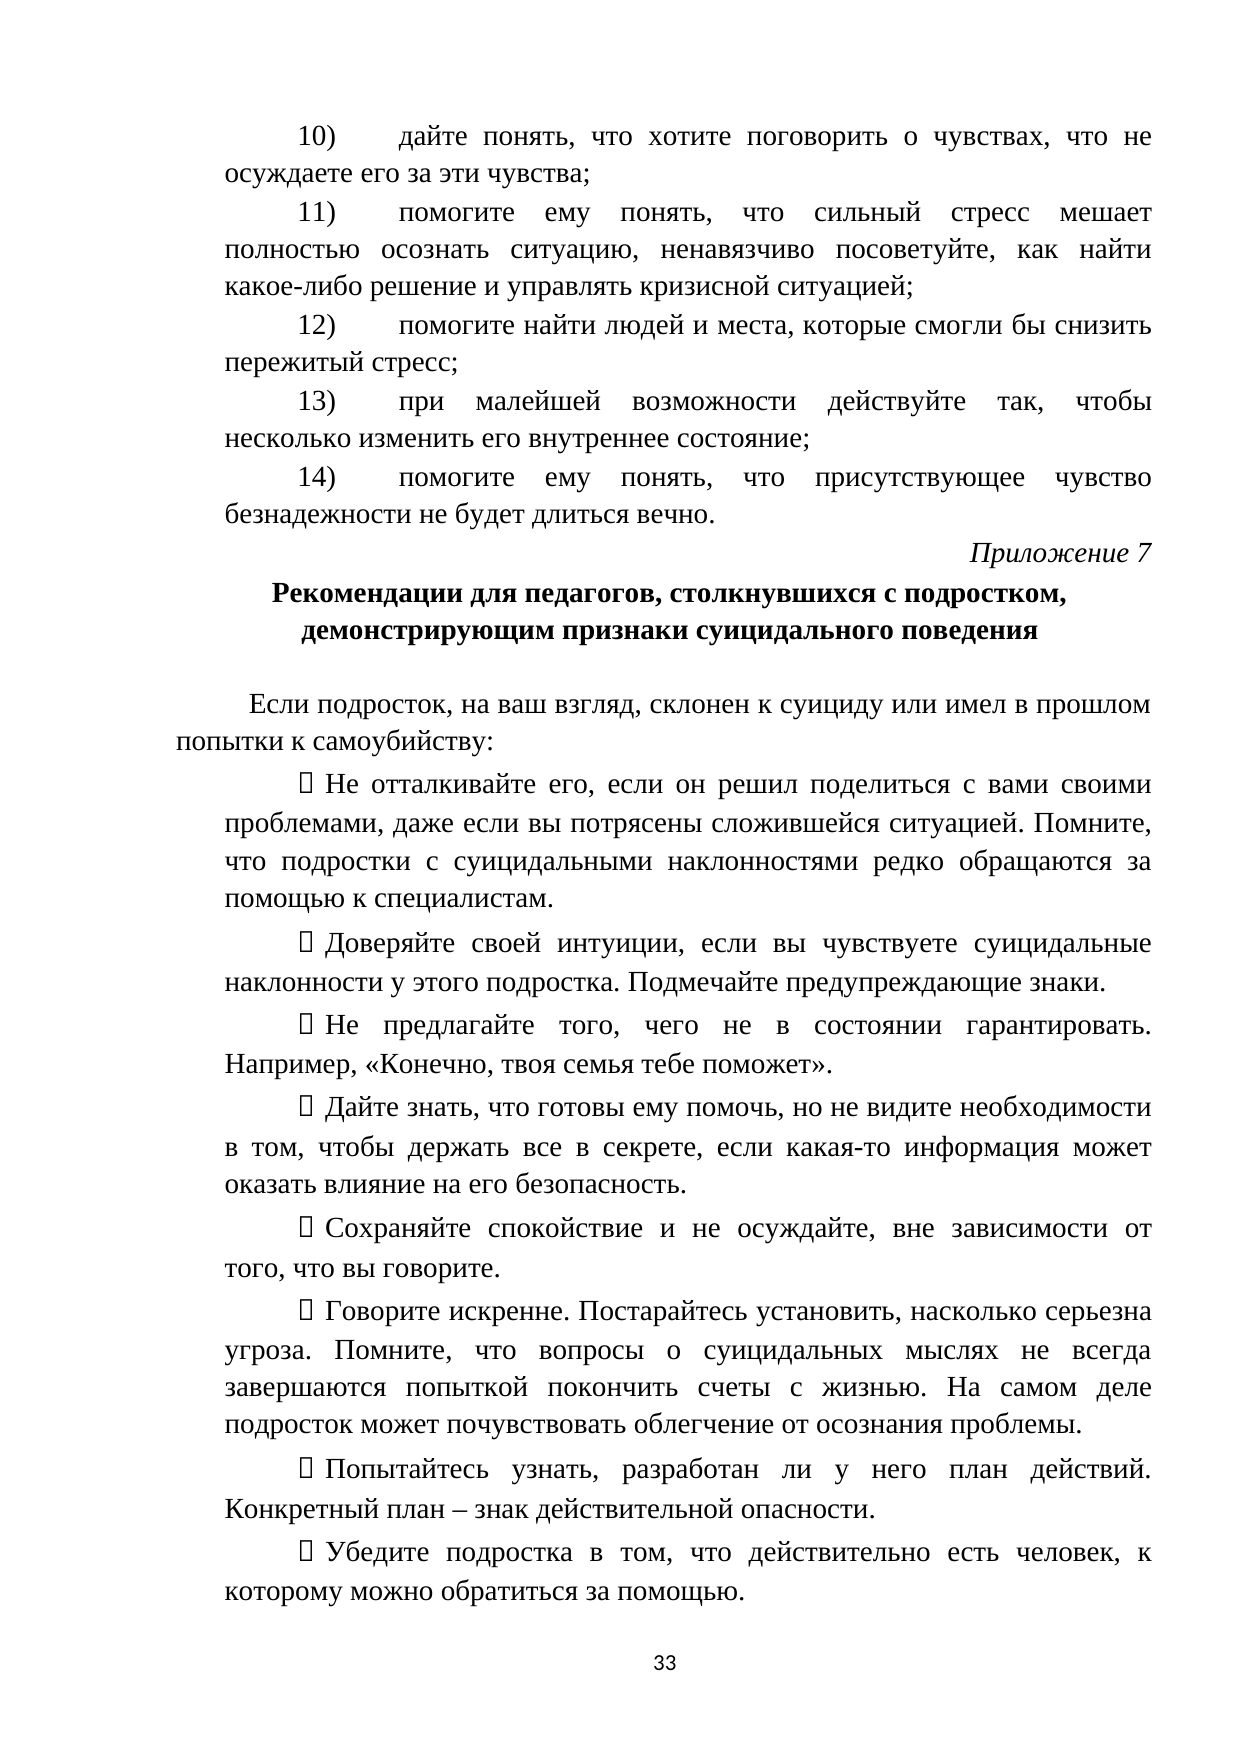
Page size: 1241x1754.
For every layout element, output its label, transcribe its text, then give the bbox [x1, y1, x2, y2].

list помогите ему понять, что присутствующее чувство безнадежности не будет длиться вечно. [224, 459, 1153, 530]
list Не предлагайте того, чего не в состоянии гарантировать. Например, «Конечно, твоя семья тебе поможет». [224, 1003, 1153, 1080]
text Если подросток, на ваш взгляд, склонен к суициду или имел в прошлом попытки к самоубийству: [176, 686, 1153, 757]
list Дайте знать, что готовы ему помочь, но не видите необходимости в том, чтобы держать все в секрете, если какая-то информация может оказать влияние на его безопасность. [224, 1085, 1153, 1199]
list Убедите подростка в том, что действительно есть человек, к которому можно обратиться за помощью. [224, 1530, 1153, 1607]
list Попытайтесь узнать, разработан ли у него план действий. Конкретный план – знак действительной опасности. [224, 1448, 1153, 1524]
list дайте понять, что хотите поговорить о чувствах, что не осуждаете его за эти чувства; [224, 118, 1153, 189]
text Приложение 7 [177, 535, 1153, 569]
subtitle Рекомендации для педагогов, столкнувшихся с подростком, демонстрирующим признаки суицидального поведения [242, 575, 1097, 646]
list Говорите искренне. Постарайтесь установить, насколько серьезна угроза. Помните, что вопросы о суицидальных мыслях не всегда завершаются попыткой покончить счеты с жизнью. На самом деле подросток может почувствовать облегчение от осознания проблемы. [224, 1289, 1153, 1440]
list помогите ему понять, что сильный стресс мешает полностью осознать ситуацию, ненавязчиво посоветуйте, как найти какое-либо решение и управлять кризисной ситуацией; [224, 194, 1153, 302]
list Не отталкивайте его, если он решил поделиться с вами своими проблемами, даже если вы потрясены сложившейся ситуацией. Помните, что подростки с суицидальными наклонностями редко обращаются за помощью к специалистам. [224, 762, 1153, 913]
list при малейшей возможности действуйте так, чтобы несколько изменить его внутреннее состояние; [224, 383, 1153, 454]
list помогите найти людей и места, которые смогли бы снизить пережитый стресс; [224, 307, 1153, 378]
list Доверяйте своей интуиции, если вы чувствуете суицидальные наклонности у этого подростка. Подмечайте предупреждающие знаки. [224, 921, 1153, 998]
list Сохраняйте спокойствие и не осуждайте, вне зависимости от того, что вы говорите. [224, 1207, 1153, 1284]
